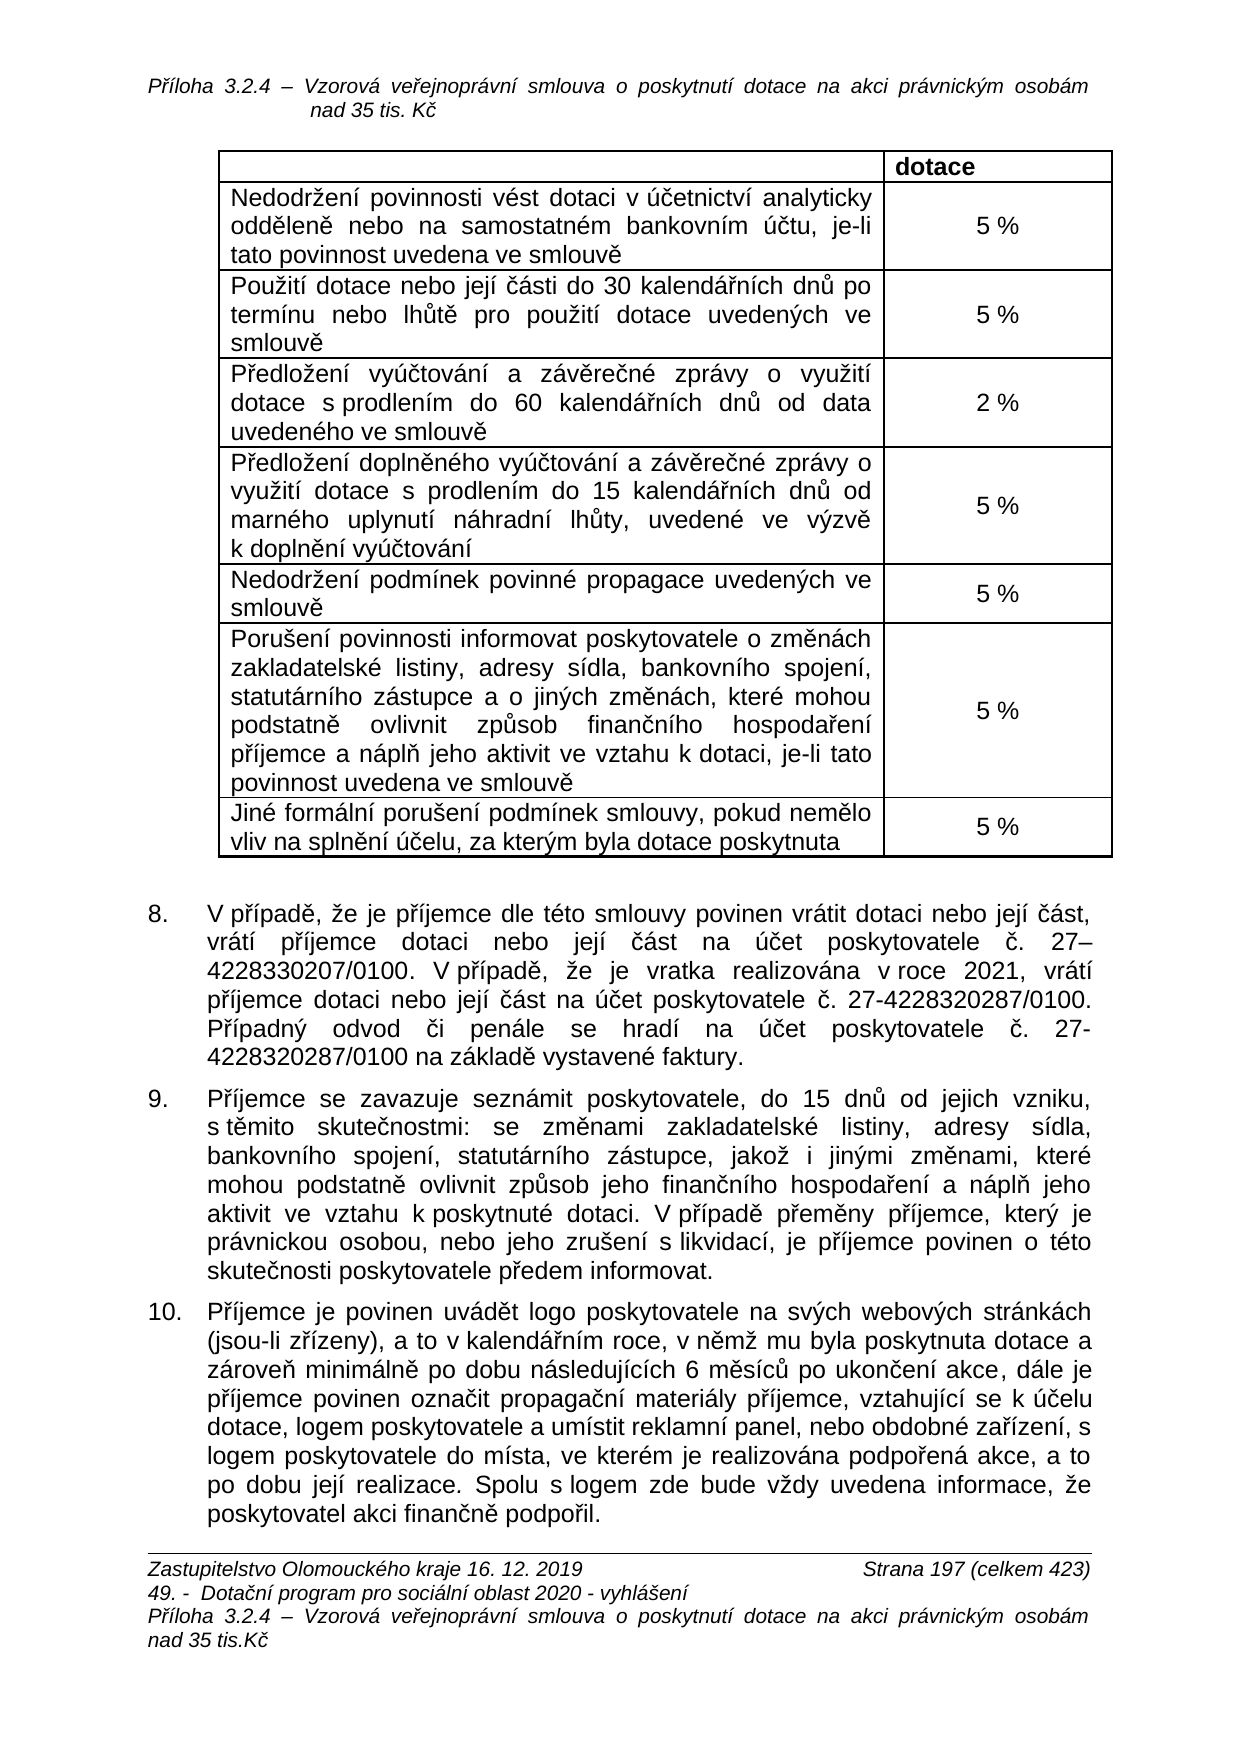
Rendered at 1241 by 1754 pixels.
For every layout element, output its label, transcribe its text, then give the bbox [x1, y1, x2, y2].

list V případě, že je příjemce dle této smlouvy povinen vrátit dotaci nebo její část, vrátí příjemce dotaci nebo její část na účet poskytovatele č. 27–4228330207/0100. V případě, že je vratka realizována v roce 2021, vrátí příjemce dotaci nebo její část na účet poskytovatele č. 27-4228320287/0100. Případný odvod či penále se hradí na účet poskytovatele č. 27-4228320287/0100 na základě vystavené faktury. [148, 899, 1092, 1071]
list Příjemce je povinen uvádět logo poskytovatele na svých webových stránkách (jsou-li zřízeny), a to v kalendářním roce, v němž mu byla poskytnuta dotace a zároveň minimálně po dobu následujících 6 měsíců po ukončení akce, dále je příjemce povinen označit propagační materiály příjemce, vztahující se k účelu dotace, logem poskytovatele a umístit reklamní panel, nebo obdobné zařízení, s logem poskytovatele do místa, ve kterém je realizována podpořená akce, a to po dobu její realizace. Spolu s logem zde bude vždy uvedena informace, že poskytovatel akci finančně podpořil. [148, 1297, 1092, 1527]
table_cell Předložení vyúčtování a závěrečné zprávy o využití dotace s prodlením do 60 kalendářních dnů od data uvedeného ve smlouvě [220, 359, 883, 446]
table_cell Porušení povinnosti informovat poskytovatele o změnách zakladatelské listiny, adresy sídla, bankovního spojení, statutárního zástupce a o jiných změnách, které mohou podstatně ovlivnit způsob finančního hospodaření příjemce a náplň jeho aktivit ve vztahu k dotaci, je-li tato povinnost uvedena ve smlouvě [220, 624, 883, 797]
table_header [220, 152, 883, 181]
table_cell Použití dotace nebo její části do 30 kalendářních dnů po termínu nebo lhůtě pro použití dotace uvedených ve smlouvě [220, 271, 883, 357]
list Příjemce se zavazuje seznámit poskytovatele, do 15 dnů od jejich vzniku, s těmito skutečnostmi: se změnami zakladatelské listiny, adresy sídla, bankovního spojení, statutárního zástupce, jakož i jinými změnami, které mohou podstatně ovlivnit způsob jeho finančního hospodaření a náplň jeho aktivit ve vztahu k poskytnuté dotaci. V případě přeměny příjemce, který je právnickou osobou, nebo jeho zrušení s likvidací, je příjemce povinen o této skutečnosti poskytovatele předem informovat. [148, 1084, 1092, 1285]
table_cell 2 % [885, 359, 1111, 446]
table_cell Nedodržení podmínek povinné propagace uvedených ve smlouvě [220, 565, 883, 622]
table_cell 5 % [885, 565, 1111, 622]
table_cell Jiné formální porušení podmínek smlouvy, pokud nemělo vliv na splnění účelu, za kterým byla dotace poskytnuta [220, 798, 883, 855]
table_cell 5 % [885, 798, 1111, 855]
table_cell 5 % [885, 183, 1111, 269]
table_cell 5 % [885, 624, 1111, 797]
table_cell 5 % [885, 448, 1111, 563]
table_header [885, 152, 1111, 181]
table_cell 5 % [885, 271, 1111, 357]
table_cell Předložení doplněného vyúčtování a závěrečné zprávy o využití dotace s prodlením do 15 kalendářních dnů od marného uplynutí náhradní lhůty, uvedené ve výzvě k doplnění vyúčtování [220, 448, 883, 563]
table_cell Nedodržení povinnosti vést dotaci v účetnictví analyticky odděleně nebo na samostatném bankovním účtu, je-li tato povinnost uvedena ve smlouvě [220, 183, 883, 269]
